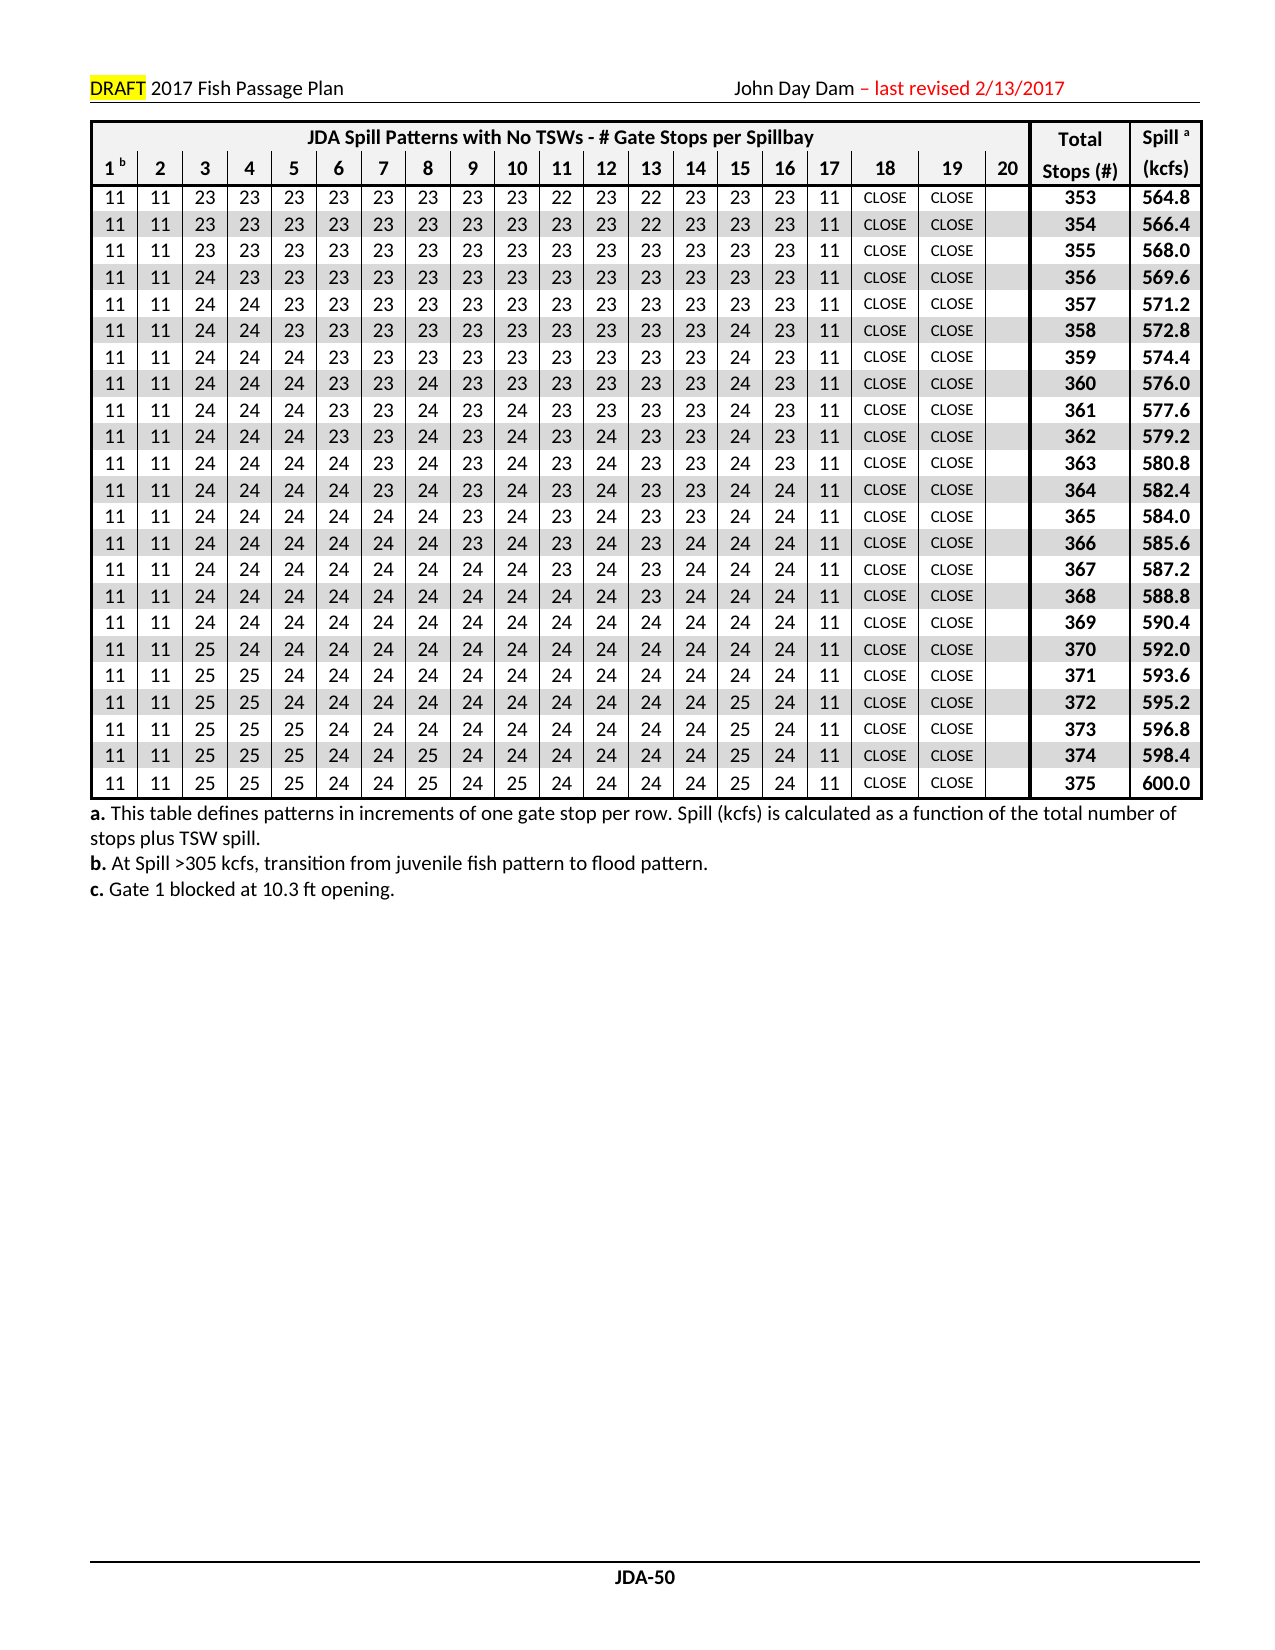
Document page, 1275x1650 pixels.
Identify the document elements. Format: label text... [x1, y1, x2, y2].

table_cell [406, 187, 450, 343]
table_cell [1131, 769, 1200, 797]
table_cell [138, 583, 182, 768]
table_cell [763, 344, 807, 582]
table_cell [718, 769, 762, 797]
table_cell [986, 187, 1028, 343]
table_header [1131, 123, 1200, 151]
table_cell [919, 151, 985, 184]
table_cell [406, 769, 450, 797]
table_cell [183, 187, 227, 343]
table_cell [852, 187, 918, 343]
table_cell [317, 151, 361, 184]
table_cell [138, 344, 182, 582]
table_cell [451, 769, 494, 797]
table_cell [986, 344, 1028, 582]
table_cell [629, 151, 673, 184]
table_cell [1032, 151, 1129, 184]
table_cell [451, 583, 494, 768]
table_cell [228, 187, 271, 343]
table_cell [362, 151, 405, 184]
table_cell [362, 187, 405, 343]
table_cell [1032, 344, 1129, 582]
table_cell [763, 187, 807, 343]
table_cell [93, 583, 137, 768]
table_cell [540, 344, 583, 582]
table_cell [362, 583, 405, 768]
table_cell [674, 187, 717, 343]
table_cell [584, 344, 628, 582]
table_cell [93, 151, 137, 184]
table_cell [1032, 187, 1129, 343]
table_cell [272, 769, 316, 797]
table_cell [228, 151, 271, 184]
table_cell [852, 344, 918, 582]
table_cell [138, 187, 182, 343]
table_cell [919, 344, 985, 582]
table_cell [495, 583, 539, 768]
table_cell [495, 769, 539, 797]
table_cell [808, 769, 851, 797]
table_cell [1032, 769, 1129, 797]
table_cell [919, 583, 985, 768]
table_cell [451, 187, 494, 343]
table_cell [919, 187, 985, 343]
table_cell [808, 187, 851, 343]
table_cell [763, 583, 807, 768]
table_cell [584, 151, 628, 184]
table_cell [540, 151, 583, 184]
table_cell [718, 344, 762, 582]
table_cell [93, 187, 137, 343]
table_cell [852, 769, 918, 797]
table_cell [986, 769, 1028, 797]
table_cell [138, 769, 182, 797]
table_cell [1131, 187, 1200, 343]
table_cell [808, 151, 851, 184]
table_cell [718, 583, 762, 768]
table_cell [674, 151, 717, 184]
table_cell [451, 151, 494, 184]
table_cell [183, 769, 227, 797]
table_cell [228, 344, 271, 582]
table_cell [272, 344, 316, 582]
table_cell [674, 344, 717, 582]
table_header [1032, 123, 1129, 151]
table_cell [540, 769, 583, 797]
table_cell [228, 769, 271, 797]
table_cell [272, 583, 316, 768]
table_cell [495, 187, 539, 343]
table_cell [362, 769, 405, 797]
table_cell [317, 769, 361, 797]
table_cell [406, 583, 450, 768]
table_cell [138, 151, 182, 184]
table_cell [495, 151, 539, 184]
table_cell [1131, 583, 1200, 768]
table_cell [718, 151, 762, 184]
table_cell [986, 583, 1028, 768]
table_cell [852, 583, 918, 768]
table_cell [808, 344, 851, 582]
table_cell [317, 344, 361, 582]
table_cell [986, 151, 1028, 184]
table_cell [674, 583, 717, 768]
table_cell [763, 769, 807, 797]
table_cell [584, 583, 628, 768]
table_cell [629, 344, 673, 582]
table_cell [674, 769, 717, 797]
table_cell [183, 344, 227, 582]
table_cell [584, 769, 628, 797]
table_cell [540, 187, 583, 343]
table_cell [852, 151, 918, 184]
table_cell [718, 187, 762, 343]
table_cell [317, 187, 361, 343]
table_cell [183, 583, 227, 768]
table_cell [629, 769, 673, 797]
list Gate 1 blocked at 10.3 ft opening. [90, 876, 1200, 901]
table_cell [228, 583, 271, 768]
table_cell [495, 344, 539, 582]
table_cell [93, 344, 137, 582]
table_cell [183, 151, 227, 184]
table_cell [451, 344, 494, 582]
list At Spill >305 kcfs, transition from juvenile fish pattern to flood pattern. [90, 851, 1200, 876]
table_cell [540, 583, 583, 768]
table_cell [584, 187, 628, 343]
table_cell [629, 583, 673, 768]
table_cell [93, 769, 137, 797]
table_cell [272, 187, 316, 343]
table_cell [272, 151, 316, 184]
list This table defines patterns in increments of one gate stop per row. Spill (kcfs) is calculated as a function of the total number of stops plus TSW spill. [90, 800, 1200, 851]
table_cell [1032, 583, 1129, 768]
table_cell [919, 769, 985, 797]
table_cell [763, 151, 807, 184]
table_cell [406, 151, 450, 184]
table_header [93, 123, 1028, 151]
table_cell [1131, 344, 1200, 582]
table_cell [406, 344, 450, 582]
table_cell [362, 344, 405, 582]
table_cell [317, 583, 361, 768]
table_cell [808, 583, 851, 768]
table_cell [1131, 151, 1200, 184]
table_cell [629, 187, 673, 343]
